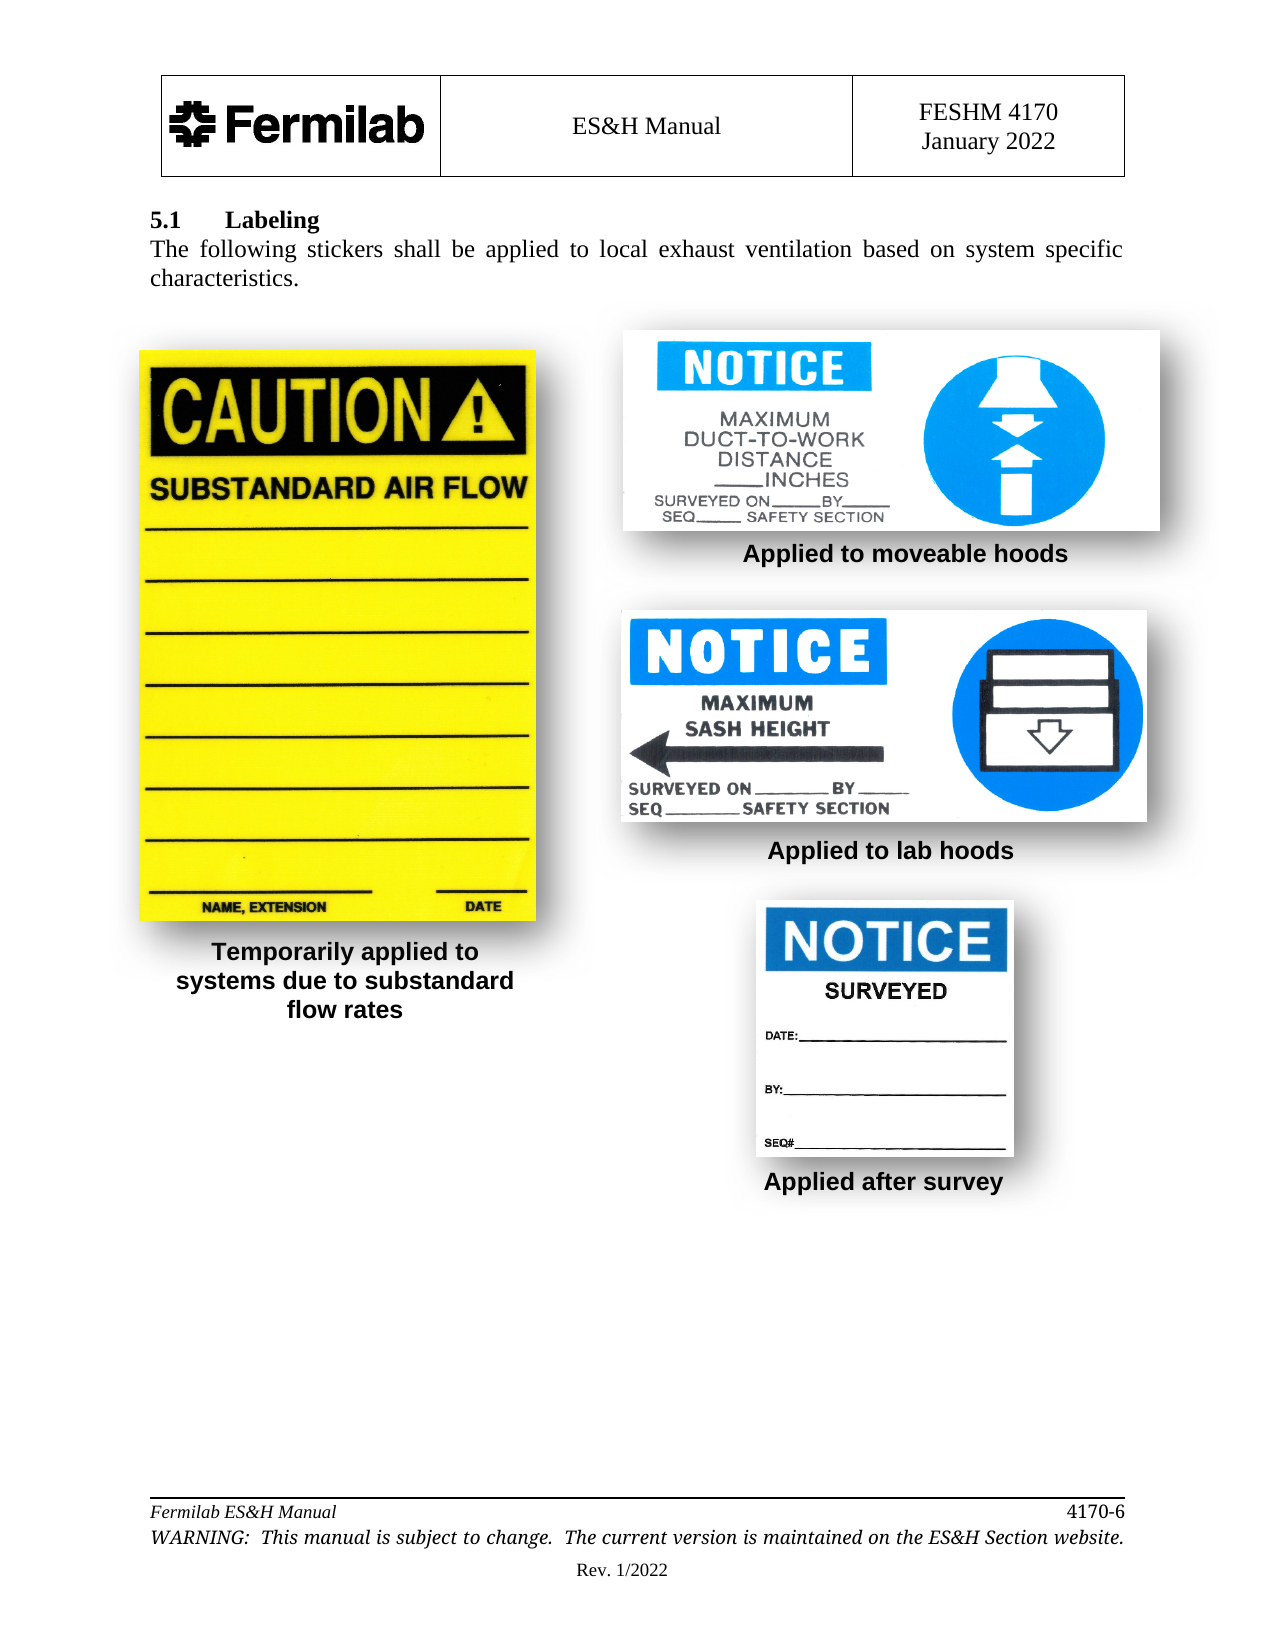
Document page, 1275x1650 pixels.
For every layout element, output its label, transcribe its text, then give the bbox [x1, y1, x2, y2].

picture [169, 101, 424, 147]
text The following stickers shall be applied to local exhaust ventilation based on system specific characteristics. [150, 234, 1125, 292]
picture [139, 350, 536, 921]
picture [756, 900, 1014, 1157]
subtitle 5.1 Labeling [150, 205, 1125, 234]
picture [621, 610, 1147, 822]
picture [623, 330, 1160, 531]
